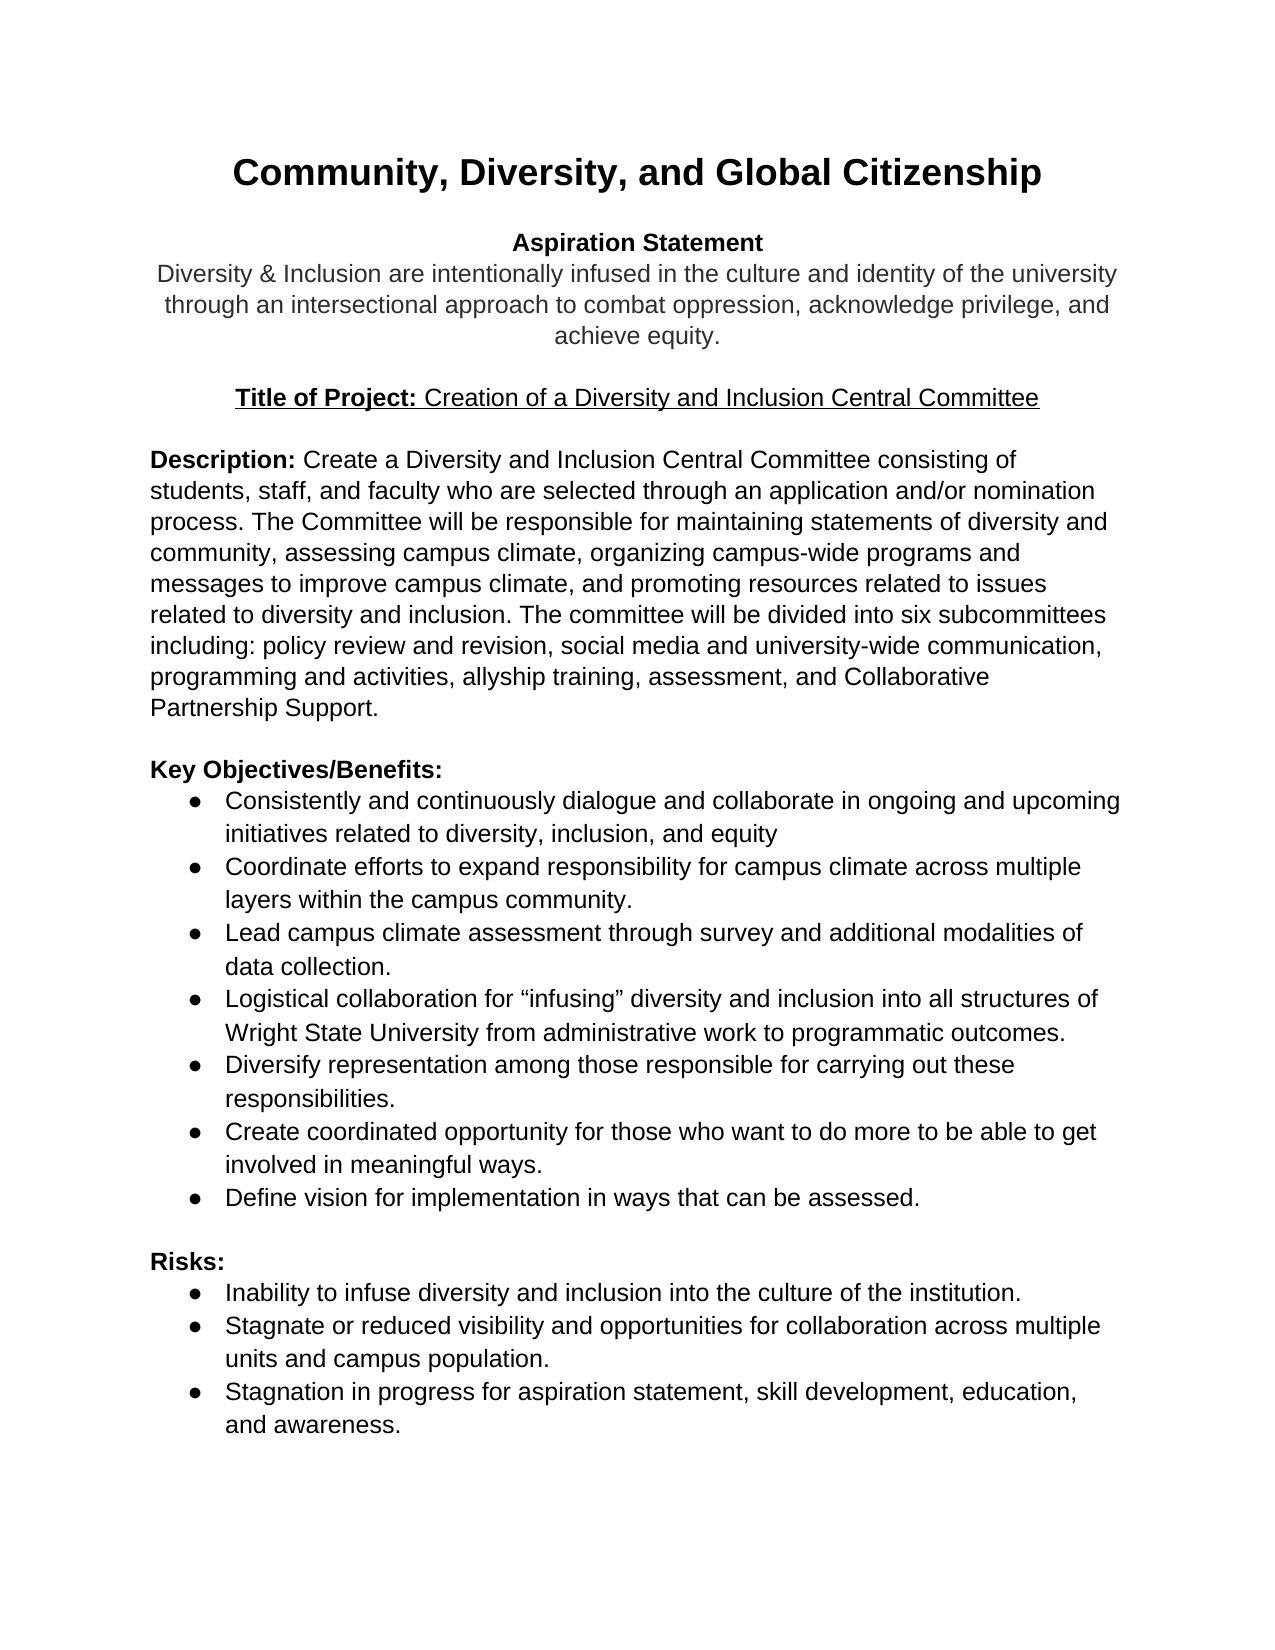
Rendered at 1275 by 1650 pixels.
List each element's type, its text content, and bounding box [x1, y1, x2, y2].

list Coordinate efforts to expand responsibility for campus climate across multiple layers within the campus community. [187, 852, 1125, 914]
list Diversify representation among those responsible for carrying out these responsibilities. [187, 1051, 1125, 1112]
text Title of Project: Creation of a Diversity and Inclusion Central Committee [150, 383, 1125, 412]
list Create coordinated opportunity for those who want to do more to be able to get involved in meaningful ways. [187, 1117, 1125, 1178]
list Stagnate or reduced visibility and opportunities for collaboration across multiple units and campus population. [187, 1311, 1125, 1372]
list Inability to infuse diversity and inclusion into the culture of the institution. [187, 1278, 1125, 1306]
list Consistently and continuously dialogue and collaborate in ongoing and upcoming initiatives related to diversity, inclusion, and equity [187, 786, 1125, 848]
text Risks: [150, 1247, 1125, 1275]
list Define vision for implementation in ways that can be assessed. [187, 1183, 1125, 1211]
list Stagnation in progress for aspiration statement, skill development, education, and awareness. [187, 1377, 1125, 1438]
text Description: Create a Diversity and Inclusion Central Committee consisting of students, staff, and faculty who are selected through an application and/or nomination process. The Committee will be responsible for maintaining statements of diversity and community, assessing campus climate, organizing campus-wide programs and messages to improve campus climate, and promoting resources related to issues related to diversity and inclusion. The committee will be divided into six subcommittees including: policy review and revision, social media and university-wide communication, programming and activities, allyship training, assessment, and Collaborative Partnership Support. [150, 445, 1125, 722]
text Diversity & Inclusion are intentionally infused in the culture and identity of the university through an intersectional approach to combat oppression, acknowledge privilege, and achieve equity. [150, 259, 1125, 349]
text Community, Diversity, and Global Citizenship [150, 150, 1125, 193]
list Lead campus climate assessment through survey and additional modalities of data collection. [187, 918, 1125, 980]
text Aspiration Statement [150, 228, 1125, 256]
list Logistical collaboration for “infusing” diversity and inclusion into all structures of Wright State University from administrative work to programmatic outcomes. [187, 984, 1125, 1046]
text Key Objectives/Benefits: [150, 755, 1125, 784]
